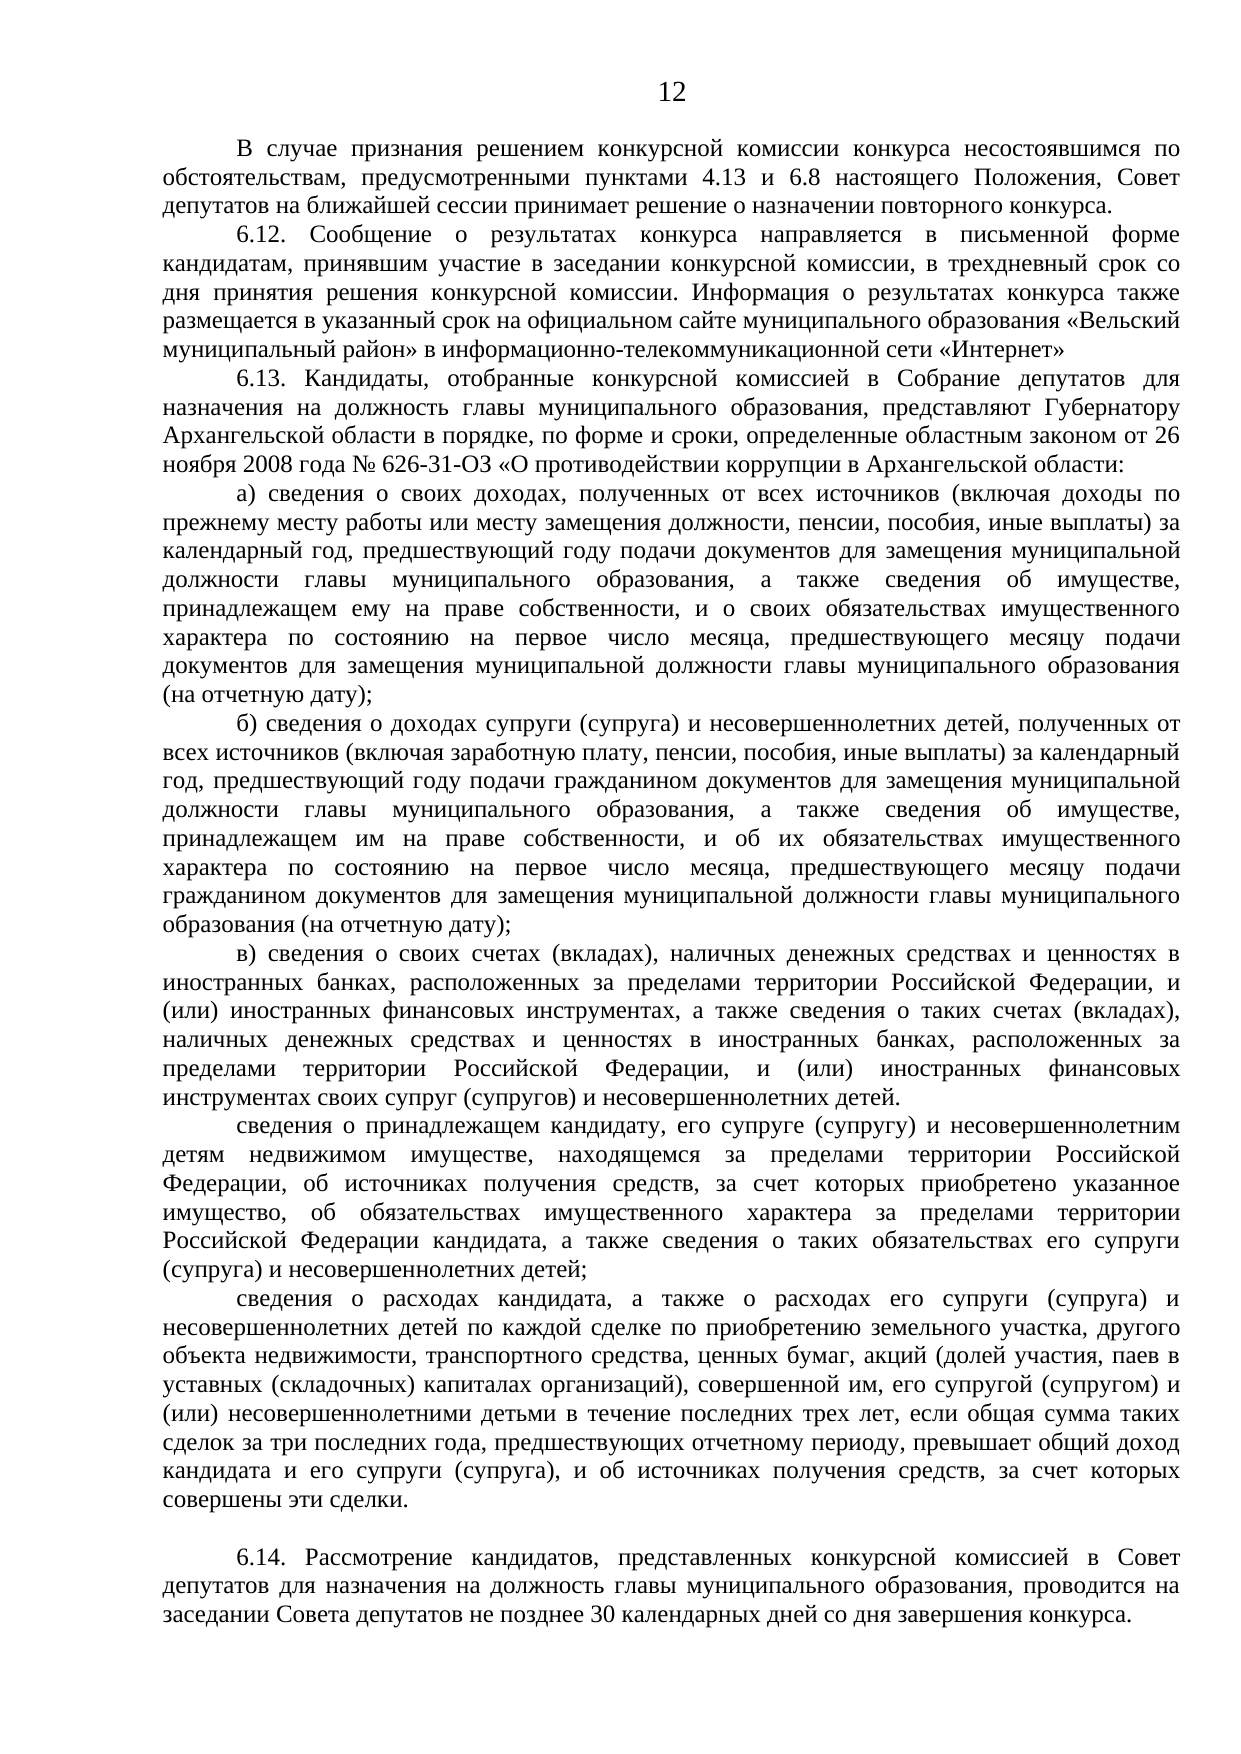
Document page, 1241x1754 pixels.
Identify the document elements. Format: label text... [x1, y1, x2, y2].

text а) сведения о своих доходах, полученных от всех источников (включая доходы по прежнему месту работы или месту замещения должности, пенсии, пособия, иные выплаты) за календарный год, предшествующий году подачи документов для замещения муниципальной должности главы муниципального образования, а также сведения об имуществе, принадлежащем ему на праве собственности, и о своих обязательствах имущественного характера по состоянию на первое число месяца, предшествующего месяцу подачи документов для замещения муниципальной должности главы муниципального образования (на отчетную дату); [162, 478, 1181, 708]
text 6.13. Кандидаты, отобранные конкурсной комиссией в Собрание депутатов для назначения на должность главы муниципального образования, представляют Губернатору Архангельской области в порядке, по форме и сроки, определенные областным законом от 26 ноября 2008 года № 626-31-ОЗ «О противодействии коррупции в Архангельской области: [162, 363, 1181, 478]
text 6.14. Рассмотрение кандидатов, представленных конкурсной комиссией в Совет депутатов для назначения на должность главы муниципального образования, проводится на заседании Совета депутатов не позднее 30 календарных дней со дня завершения конкурса. [162, 1542, 1181, 1628]
text в) сведения о своих счетах (вкладах), наличных денежных средствах и ценностях в иностранных банках, расположенных за пределами территории Российской Федерации, и (или) иностранных финансовых инструментах, а также сведения о таких счетах (вкладах), наличных денежных средствах и ценностях в иностранных банках, расположенных за пределами территории Российской Федерации, и (или) иностранных финансовых инструментах своих супруг (супругов) и несовершеннолетних детей. [162, 938, 1181, 1110]
text сведения о расходах кандидата, а также о расходах его супруги (супруга) и несовершеннолетних детей по каждой сделке по приобретению земельного участка, другого объекта недвижимости, транспортного средства, ценных бумаг, акций (долей участия, паев в уставных (складочных) капиталах организаций), совершенной им, его супругой (супругом) и (или) несовершеннолетними детьми в течение последних трех лет, если общая сумма таких сделок за три последних года, предшествующих отчетному периоду, превышает общий доход кандидата и его супруги (супруга), и об источниках получения средств, за счет которых совершены эти сделки. [162, 1283, 1181, 1513]
text 6.12. Сообщение о результатах конкурса направляется в письменной форме кандидатам, принявшим участие в заседании конкурсной комиссии, в трехдневный срок со дня принятия решения конкурсной комиссии. Информация о результатах конкурса также размещается в указанный срок на официальном сайте муниципального образования «Вельский муниципальный район» в информационно-телекоммуникационной сети «Интернет» [162, 219, 1181, 363]
text б) сведения о доходах супруги (супруга) и несовершеннолетних детей, полученных от всех источников (включая заработную плату, пенсии, пособия, иные выплаты) за календарный год, предшествующий году подачи гражданином документов для замещения муниципальной должности главы муниципального образования, а также сведения об имуществе, принадлежащем им на праве собственности, и об их обязательствах имущественного характера по состоянию на первое число месяца, предшествующего месяцу подачи гражданином документов для замещения муниципальной должности главы муниципального образования (на отчетную дату); [162, 708, 1181, 938]
text В случае признания решением конкурсной комиссии конкурса несостоявшимся по обстоятельствам, предусмотренными пунктами 4.13 и 6.8 настоящего Положения, Совет депутатов на ближайшей сессии принимает решение о назначении повторного конкурса. [162, 133, 1181, 219]
text сведения о принадлежащем кандидату, его супруге (супругу) и несовершеннолетним детям недвижимом имуществе, находящемся за пределами территории Российской Федерации, об источниках получения средств, за счет которых приобретено указанное имущество, об обязательствах имущественного характера за пределами территории Российской Федерации кандидата, а также сведения о таких обязательствах его супруги (супруга) и несовершеннолетних детей; [162, 1110, 1181, 1283]
